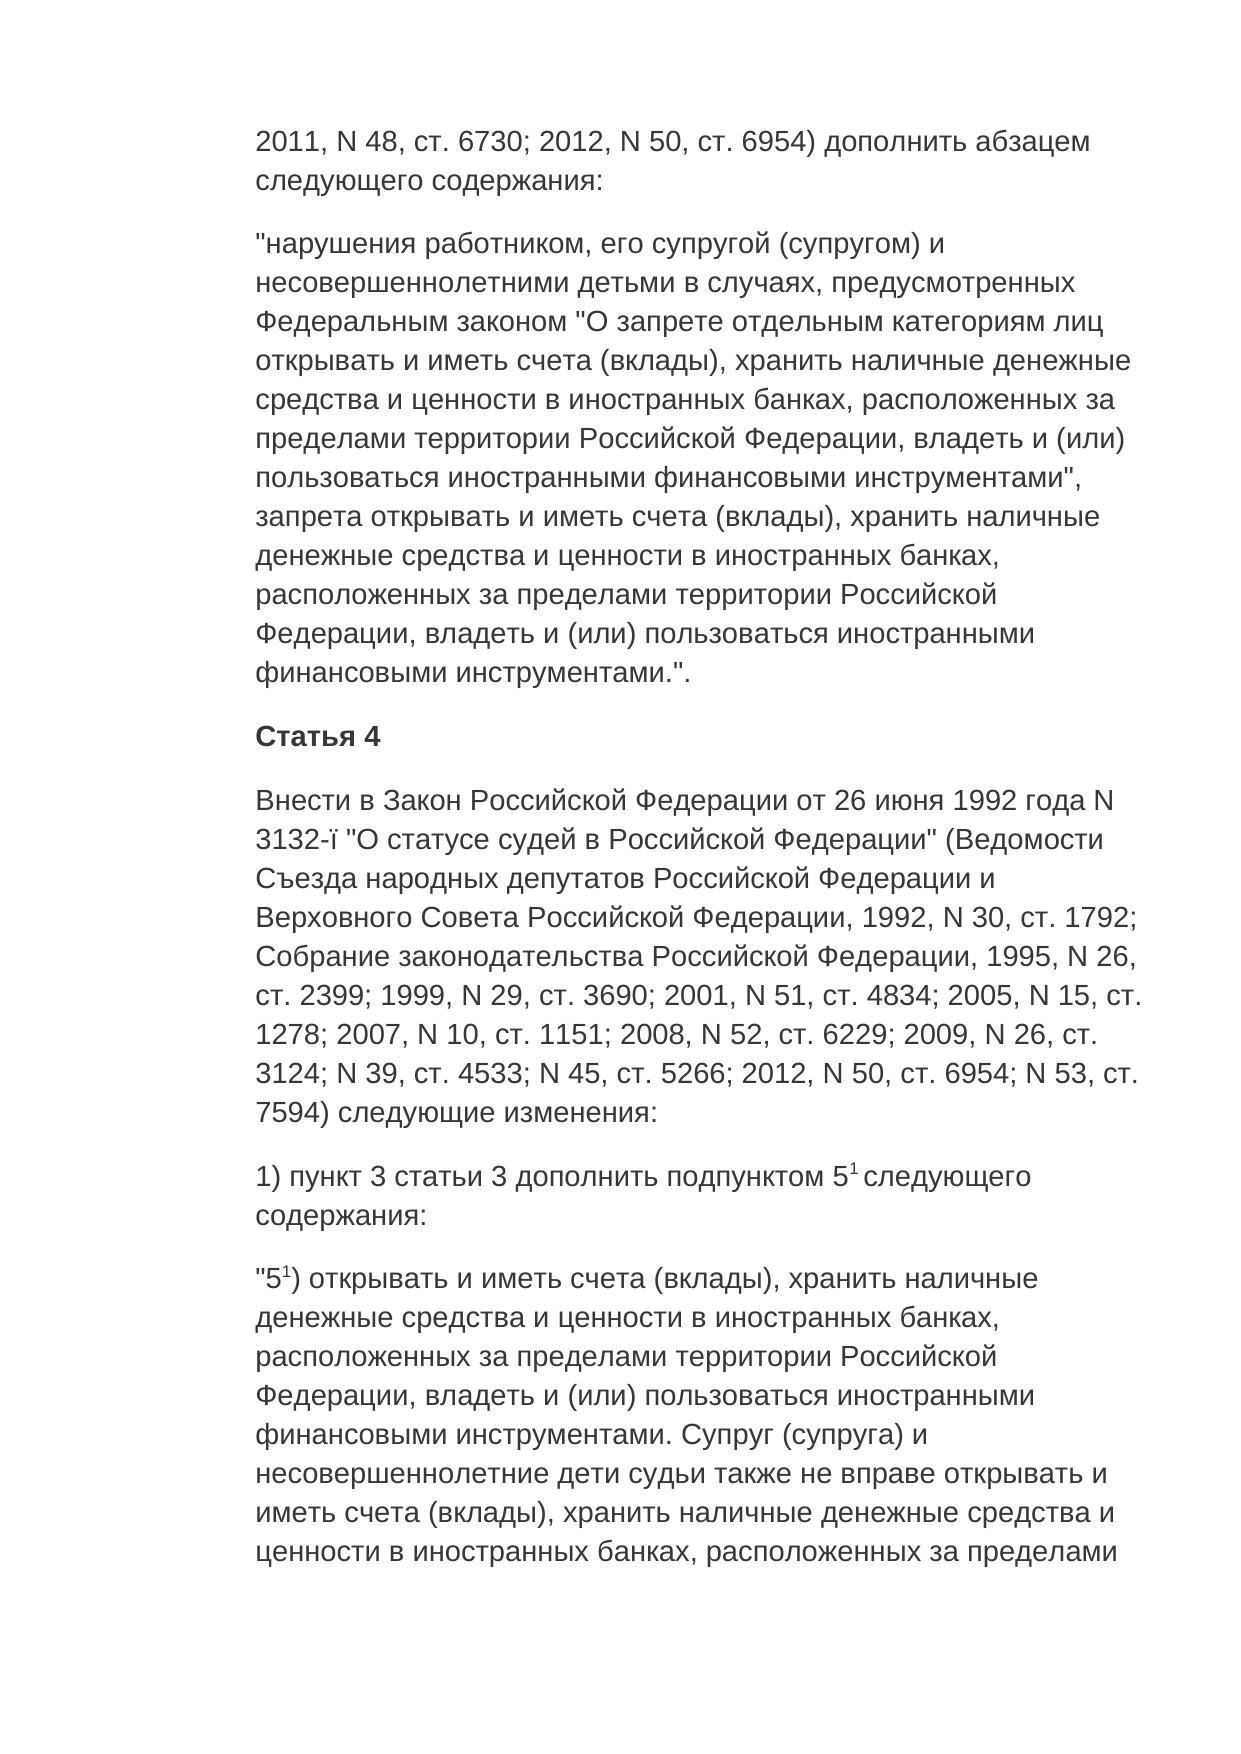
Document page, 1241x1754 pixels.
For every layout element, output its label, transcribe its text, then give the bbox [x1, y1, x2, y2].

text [255, 1256, 1152, 1568]
text "нарушения работником, его супругой (супругом) и несовершеннолетними детьми в случаях, предусмотренных Федеральным законом "О запрете отдельным категориям лиц открывать и иметь счета (вклады), хранить наличные денежные средства и ценности в иностранных банках, расположенных за пределами территории Российской Федерации, владеть и (или) пользоваться иностранными финансовыми инструментами", запрета открывать и иметь счета (вклады), хранить наличные денежные средства и ценности в иностранных банках, расположенных за пределами территории Российской Федерации, владеть и (или) пользоваться иностранными финансовыми инструментами.". [255, 221, 1152, 688]
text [255, 118, 1152, 196]
text Внести в Закон Российской Федерации от 26 июня 1992 года N 3132-ї "О статусе судей в Российской Федерации" (Ведомости Съезда народных депутатов Российской Федерации и Верховного Совета Российской Федерации, 1992, N 30, ст. 1792; Собрание законодательства Российской Федерации, 1995, N 26, ст. 2399; 1999, N 29, ст. 3690; 2001, N 51, ст. 4834; 2005, N 15, ст. 1278; 2007, N 10, ст. 1151; 2008, N 52, ст. 6229; 2009, N 26, ст. 3124; N 39, ст. 4533; N 45, ст. 5266; 2012, N 50, ст. 6954; N 53, ст. 7594) следующие изменения: [255, 777, 1152, 1128]
text 1) пункт 3 статьи 3 дополнить подпунктом 51 следующего содержания: [255, 1153, 1152, 1231]
text Статья 4 [255, 713, 1152, 752]
